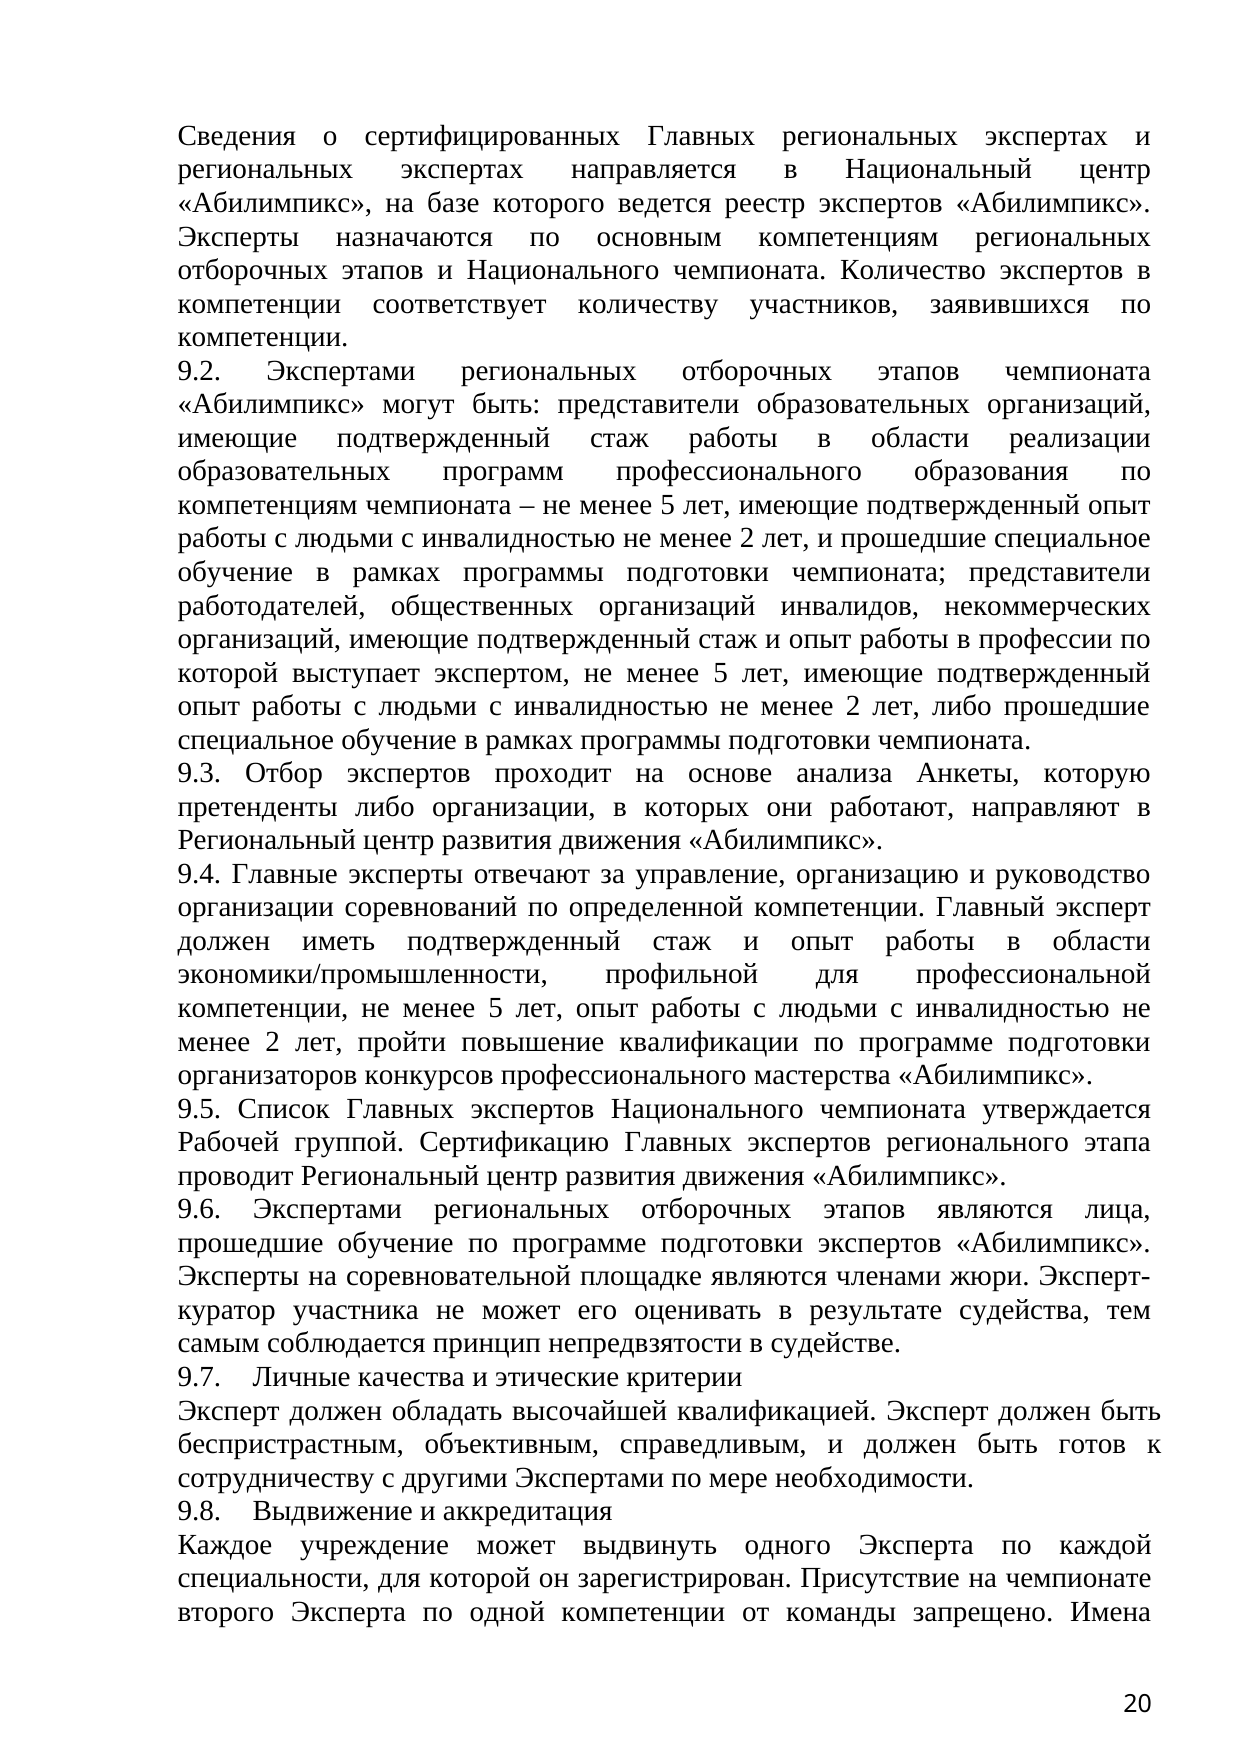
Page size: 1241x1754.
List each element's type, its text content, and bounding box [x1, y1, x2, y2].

list Выдвижение и аккредитация [177, 1493, 1152, 1527]
text 9.2. Экспертами региональных отборочных этапов чемпионата «Абилимпикс» могут быть: представители образовательных организаций, имеющие подтвержденный стаж работы в области реализации образовательных программ профессионального образования по компетенциям чемпионата – не менее 5 лет, имеющие подтвержденный опыт работы с людьми с инвалидностью не менее 2 лет, и прошедшие специальное обучение в рамках программы подготовки чемпионата; представители работодателей, общественных организаций инвалидов, некоммерческих организаций, имеющие подтвержденный стаж и опыт работы в профессии по которой выступает экспертом, не менее 5 лет, имеющие подтвержденный опыт работы с людьми с инвалидностью не менее 2 лет, либо прошедшие специальное обучение в рамках программы подготовки чемпионата. [177, 353, 1152, 755]
text 9.3. Отбор экспертов проходит на основе анализа Анкеты, которую претенденты либо организации, в которых они работают, направляют в Региональный центр развития движения «Абилимпикс». [177, 755, 1152, 856]
text 9.5. Список Главных экспертов Национального чемпионата утверждается Рабочей группой. Сертификацию Главных экспертов регионального этапа проводит Региональный центр развития движения «Абилимпикс». [177, 1091, 1152, 1191]
text 9.4. Главные эксперты отвечают за управление, организацию и руководство организации соревнований по определенной компетенции. Главный эксперт должен иметь подтвержденный стаж и опыт работы в области экономики/промышленности, профильной для профессиональной компетенции, не менее 5 лет, опыт работы с людьми с инвалидностью не менее 2 лет, пройти повышение квалификации по программе подготовки организаторов конкурсов профессионального мастерства «Абилимпикс». [177, 856, 1152, 1091]
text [177, 118, 1152, 353]
list Личные качества и этические критерии [177, 1359, 1152, 1393]
text Эксперт должен обладать высочайшей квалификацией. Эксперт должен быть беспристрастным, объективным, справедливым, и должен быть готов к сотрудничеству с другими Экспертами по мере необходимости. [177, 1393, 1162, 1493]
text 9.6. Экспертами региональных отборочных этапов являются лица, прошедшие обучение по программе подготовки экспертов «Абилимпикс». Эксперты на соревновательной площадке являются членами жюри. Эксперт-куратор участника не может его оценивать в результате судейства, тем самым соблюдается принцип непредвзятости в судействе. [177, 1191, 1152, 1359]
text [177, 1527, 1152, 1627]
